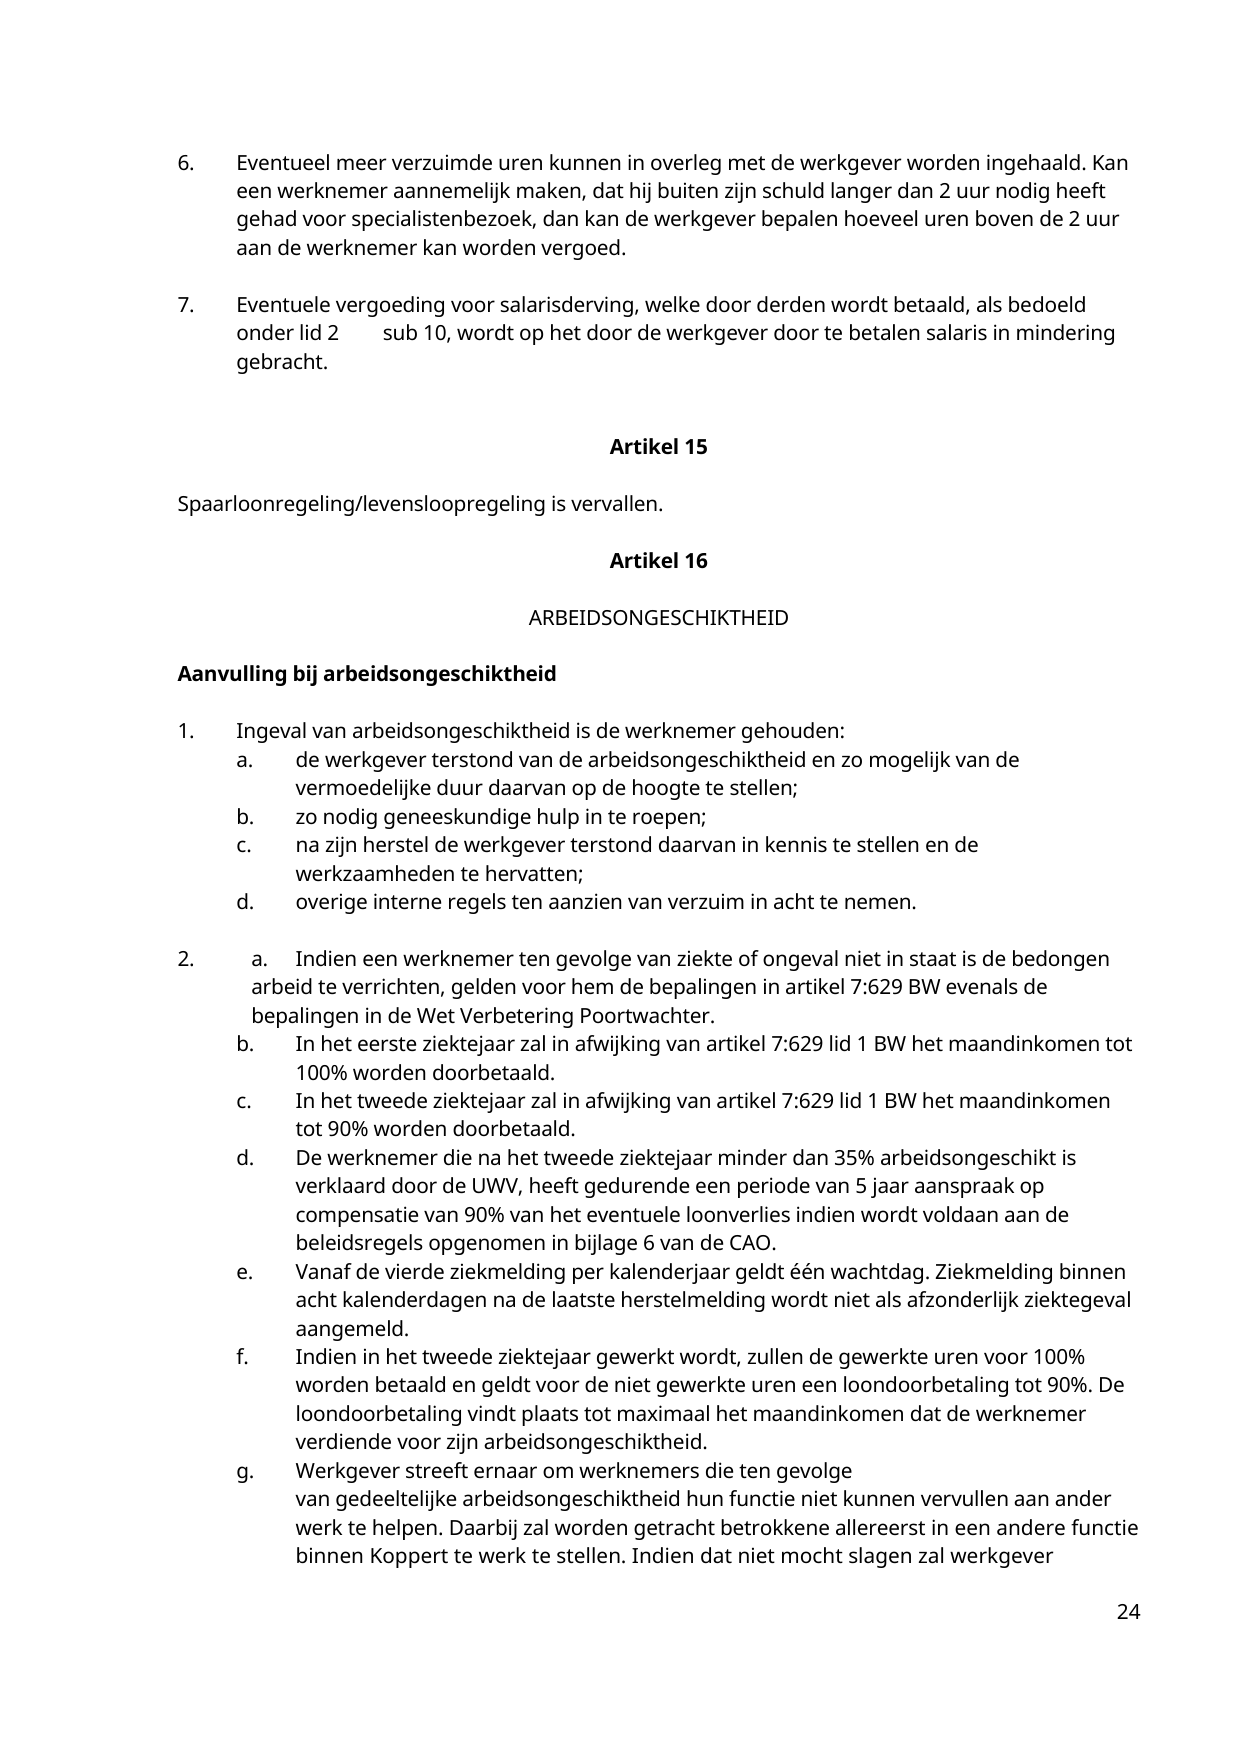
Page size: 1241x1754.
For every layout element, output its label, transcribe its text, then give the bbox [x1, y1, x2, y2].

subtitle ARBEIDSONGESCHIKTHEID [177, 603, 1140, 631]
text c. In het tweede ziektejaar zal in afwijking van artikel 7:629 lid 1 BW het maandinkomen tot 90% worden doorbetaald. [236, 1086, 1140, 1143]
text 2. a. Indien een werknemer ten gevolge van ziekte of ongeval niet in staat is de bedongen arbeid te verrichten, gelden voor hem de bepalingen in artikel 7:629 BW evenals de bepalingen in de Wet Verbetering Poortwachter. [177, 944, 1140, 1029]
text e. Vanaf de vierde ziekmelding per kalenderjaar geldt één wachtdag. Ziekmelding binnen acht kalenderdagen na de laatste herstelmelding wordt niet als afzonderlijk ziektegeval aangemeld. [236, 1257, 1140, 1342]
subtitle Artikel 15 [177, 432, 1140, 461]
text b. zo nodig geneeskundige hulp in te roepen; [236, 802, 1140, 830]
text g. Werkgever streeft ernaar om werknemers die ten gevolge [236, 1456, 1140, 1484]
text 7. Eventuele vergoeding voor salarisderving, welke door derden wordt betaald, als bedoeld onder lid 2 sub 10, wordt op het door de werkgever door te betalen salaris in mindering gebracht. [177, 290, 1140, 375]
text 6. Eventueel meer verzuimde uren kunnen in overleg met de werkgever worden ingehaald. Kan een werknemer aannemelijk maken, dat hij buiten zijn schuld langer dan 2 uur nodig heeft gehad voor specialistenbezoek, dan kan de werkgever bepalen hoeveel uren boven de 2 uur aan de werknemer kan worden vergoed. [177, 148, 1140, 261]
text b. In het eerste ziektejaar zal in afwijking van artikel 7:629 lid 1 BW het maandinkomen tot 100% worden doorbetaald. [236, 1029, 1140, 1086]
text 1. Ingeval van arbeidsongeschiktheid is de werknemer gehouden: [177, 716, 1140, 745]
text c. na zijn herstel de werkgever terstond daarvan in kennis te stellen en de werkzaamheden te hervatten; [236, 830, 1140, 887]
text d. De werknemer die na het tweede ziektejaar minder dan 35% arbeidsongeschikt is verklaard door de UWV, heeft gedurende een periode van 5 jaar aanspraak op compensatie van 90% van het eventuele loonverlies indien wordt voldaan aan de beleidsregels opgenomen in bijlage 6 van de CAO. [236, 1143, 1140, 1257]
text f. Indien in het tweede ziektejaar gewerkt wordt, zullen de gewerkte uren voor 100% worden betaald en geldt voor de niet gewerkte uren een loondoorbetaling tot 90%. De loondoorbetaling vindt plaats tot maximaal het maandinkomen dat de werknemer verdiende voor zijn arbeidsongeschiktheid. [236, 1342, 1140, 1456]
text Aanvulling bij arbeidsongeschiktheid [177, 659, 1140, 688]
subtitle Artikel 16 [177, 546, 1140, 574]
text d. overige interne regels ten aanzien van verzuim in acht te nemen. [236, 887, 1140, 916]
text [236, 1484, 1140, 1569]
text a. de werkgever terstond van de arbeidsongeschiktheid en zo mogelijk van de vermoedelijke duur daarvan op de hoogte te stellen; [236, 745, 1140, 802]
text Spaarloonregeling/levensloopregeling is vervallen. [177, 489, 1140, 517]
